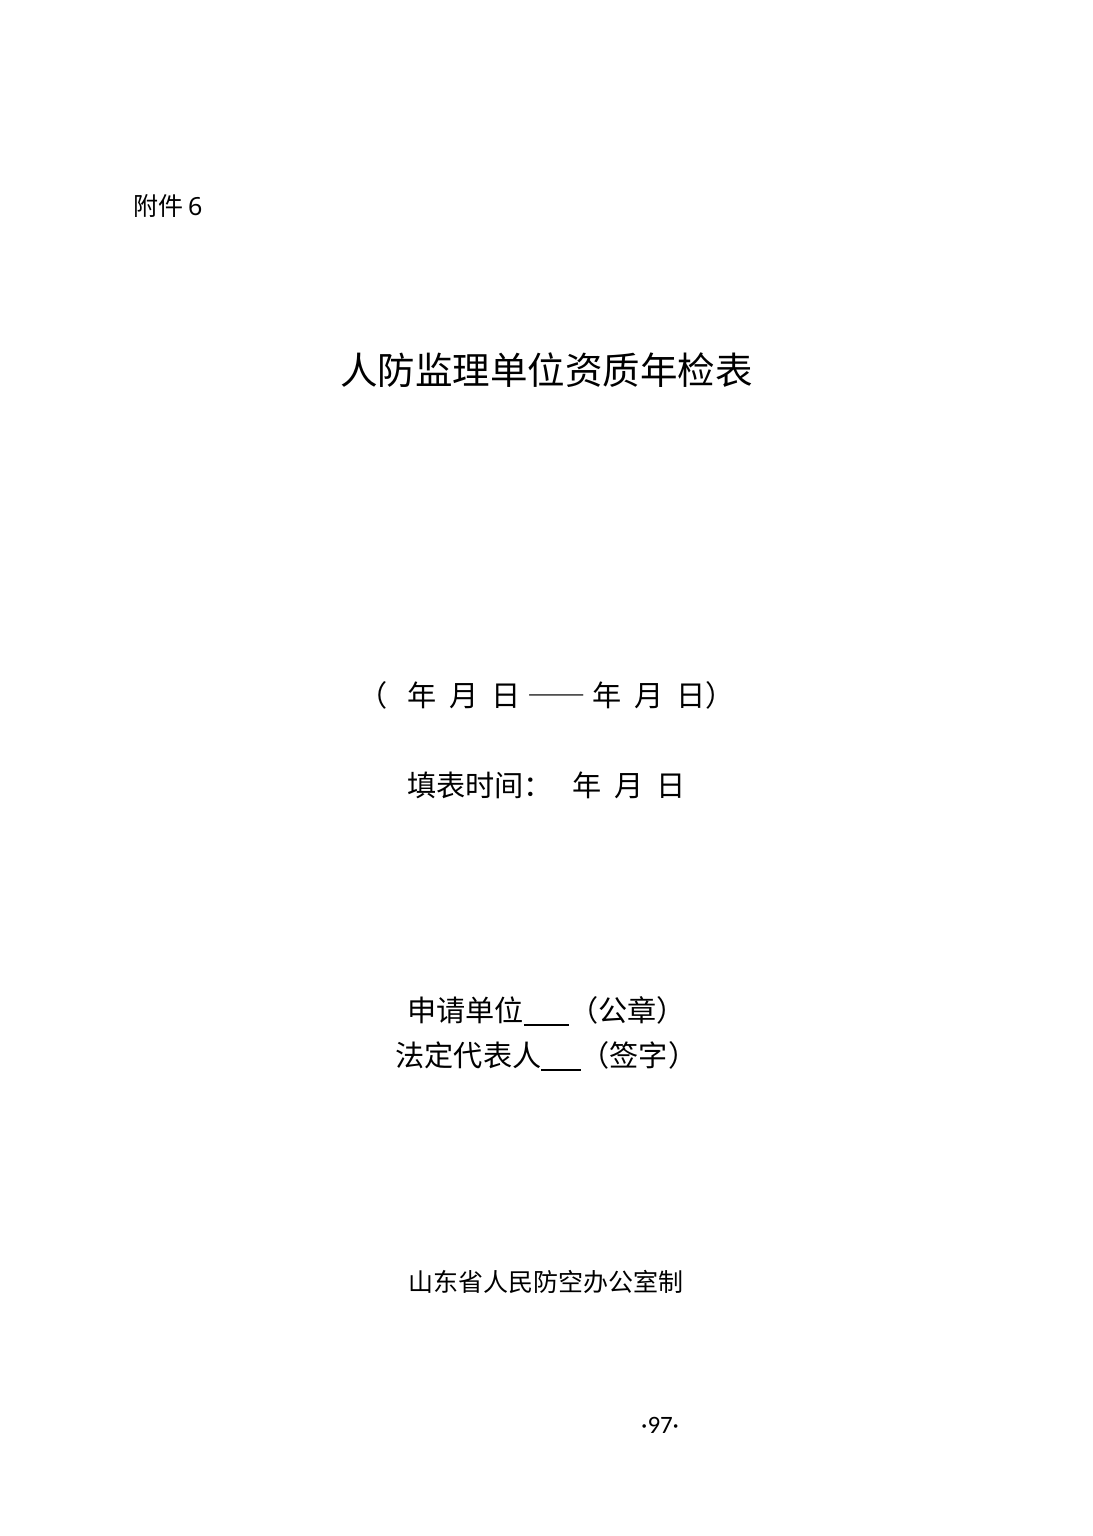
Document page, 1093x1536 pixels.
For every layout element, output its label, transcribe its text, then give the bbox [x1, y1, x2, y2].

text 法定代表人 （签字） [133, 1030, 959, 1075]
text 填表时间： 年 月 日 [133, 760, 959, 805]
text 人防监理单位资质年检表 [133, 335, 959, 400]
text 山东省人民防空办公室制 [133, 1255, 959, 1300]
text 附件6 [133, 171, 959, 237]
text （ 年 月 日 —— 年 月 日） [133, 670, 959, 715]
text 申请单位 （公章） [133, 985, 959, 1030]
